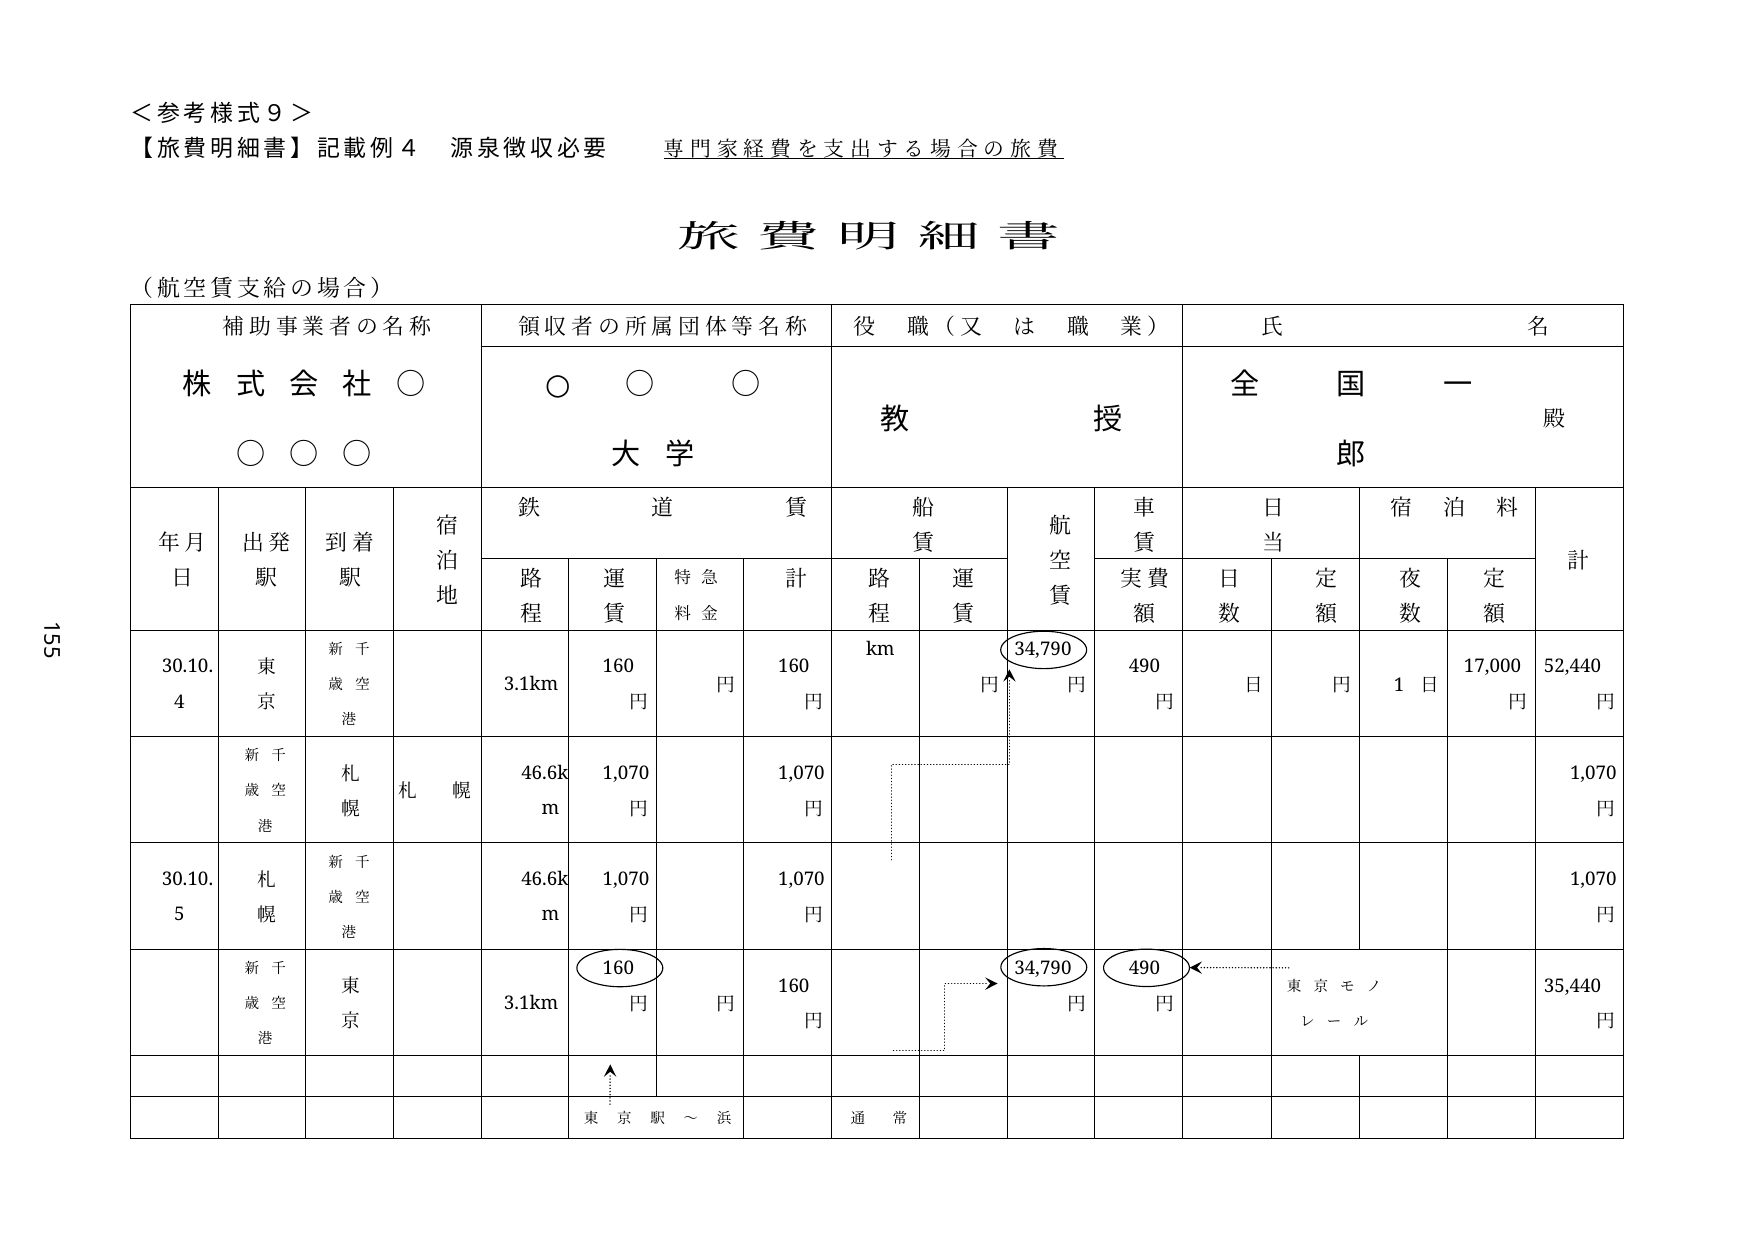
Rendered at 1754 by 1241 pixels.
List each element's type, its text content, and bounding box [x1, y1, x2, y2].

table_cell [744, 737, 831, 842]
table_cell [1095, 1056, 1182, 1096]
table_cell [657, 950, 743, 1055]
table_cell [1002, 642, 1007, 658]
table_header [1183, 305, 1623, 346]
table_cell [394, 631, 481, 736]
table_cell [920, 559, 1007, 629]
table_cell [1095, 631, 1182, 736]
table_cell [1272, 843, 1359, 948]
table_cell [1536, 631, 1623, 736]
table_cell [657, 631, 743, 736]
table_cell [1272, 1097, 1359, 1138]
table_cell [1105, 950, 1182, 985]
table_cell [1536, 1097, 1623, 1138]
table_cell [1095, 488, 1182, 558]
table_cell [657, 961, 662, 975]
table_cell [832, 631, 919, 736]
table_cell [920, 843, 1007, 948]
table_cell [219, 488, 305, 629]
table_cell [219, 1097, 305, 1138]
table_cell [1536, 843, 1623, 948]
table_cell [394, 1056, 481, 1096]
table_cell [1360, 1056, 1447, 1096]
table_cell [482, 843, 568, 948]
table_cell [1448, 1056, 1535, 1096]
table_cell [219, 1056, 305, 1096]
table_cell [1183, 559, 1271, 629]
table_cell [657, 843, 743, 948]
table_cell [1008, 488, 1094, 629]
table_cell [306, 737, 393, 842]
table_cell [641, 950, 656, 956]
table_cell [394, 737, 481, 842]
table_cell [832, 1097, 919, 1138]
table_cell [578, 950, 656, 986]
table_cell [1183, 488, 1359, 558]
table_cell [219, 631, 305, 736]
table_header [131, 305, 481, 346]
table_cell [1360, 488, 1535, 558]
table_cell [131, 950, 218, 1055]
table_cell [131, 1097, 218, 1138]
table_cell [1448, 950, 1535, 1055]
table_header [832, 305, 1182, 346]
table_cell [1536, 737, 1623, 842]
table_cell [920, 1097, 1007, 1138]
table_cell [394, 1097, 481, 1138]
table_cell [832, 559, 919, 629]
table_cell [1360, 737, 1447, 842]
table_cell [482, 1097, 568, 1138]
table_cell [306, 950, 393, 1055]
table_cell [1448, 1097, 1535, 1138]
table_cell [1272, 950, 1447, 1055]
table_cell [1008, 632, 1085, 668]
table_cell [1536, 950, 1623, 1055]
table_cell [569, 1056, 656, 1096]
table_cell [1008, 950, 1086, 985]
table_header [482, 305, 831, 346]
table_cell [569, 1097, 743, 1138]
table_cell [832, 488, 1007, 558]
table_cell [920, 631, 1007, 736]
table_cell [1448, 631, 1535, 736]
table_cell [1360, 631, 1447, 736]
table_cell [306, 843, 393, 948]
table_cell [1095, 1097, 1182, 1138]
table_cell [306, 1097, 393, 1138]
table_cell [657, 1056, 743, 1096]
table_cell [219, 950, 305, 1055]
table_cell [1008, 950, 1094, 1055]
text （航空賃支給の場合） [130, 269, 1624, 304]
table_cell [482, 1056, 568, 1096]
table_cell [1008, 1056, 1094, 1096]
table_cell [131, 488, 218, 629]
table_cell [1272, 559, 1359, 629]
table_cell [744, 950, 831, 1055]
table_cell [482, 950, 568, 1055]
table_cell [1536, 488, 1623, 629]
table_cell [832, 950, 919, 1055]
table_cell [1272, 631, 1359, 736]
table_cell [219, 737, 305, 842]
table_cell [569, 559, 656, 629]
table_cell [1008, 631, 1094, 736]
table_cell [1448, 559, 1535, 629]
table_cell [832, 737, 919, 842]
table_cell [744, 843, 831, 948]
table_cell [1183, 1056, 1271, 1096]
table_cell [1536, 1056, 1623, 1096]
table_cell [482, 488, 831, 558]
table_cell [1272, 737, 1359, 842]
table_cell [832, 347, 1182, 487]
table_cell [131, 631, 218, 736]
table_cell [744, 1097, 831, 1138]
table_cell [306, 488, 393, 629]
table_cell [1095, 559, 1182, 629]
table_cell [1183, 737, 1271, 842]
text 【旅費明細書】記載例４ 源泉徴収必要 専門家経費を支出する場合の旅費 [130, 129, 1624, 164]
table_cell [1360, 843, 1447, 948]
text 旅費明細書 [130, 199, 1624, 269]
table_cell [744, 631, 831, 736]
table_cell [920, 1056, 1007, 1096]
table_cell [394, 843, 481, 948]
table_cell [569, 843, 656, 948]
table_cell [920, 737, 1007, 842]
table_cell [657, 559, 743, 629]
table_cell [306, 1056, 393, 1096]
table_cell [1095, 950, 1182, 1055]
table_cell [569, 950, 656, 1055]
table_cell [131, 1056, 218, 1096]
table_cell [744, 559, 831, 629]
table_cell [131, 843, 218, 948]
text ＜参考様式９＞ [130, 93, 1624, 129]
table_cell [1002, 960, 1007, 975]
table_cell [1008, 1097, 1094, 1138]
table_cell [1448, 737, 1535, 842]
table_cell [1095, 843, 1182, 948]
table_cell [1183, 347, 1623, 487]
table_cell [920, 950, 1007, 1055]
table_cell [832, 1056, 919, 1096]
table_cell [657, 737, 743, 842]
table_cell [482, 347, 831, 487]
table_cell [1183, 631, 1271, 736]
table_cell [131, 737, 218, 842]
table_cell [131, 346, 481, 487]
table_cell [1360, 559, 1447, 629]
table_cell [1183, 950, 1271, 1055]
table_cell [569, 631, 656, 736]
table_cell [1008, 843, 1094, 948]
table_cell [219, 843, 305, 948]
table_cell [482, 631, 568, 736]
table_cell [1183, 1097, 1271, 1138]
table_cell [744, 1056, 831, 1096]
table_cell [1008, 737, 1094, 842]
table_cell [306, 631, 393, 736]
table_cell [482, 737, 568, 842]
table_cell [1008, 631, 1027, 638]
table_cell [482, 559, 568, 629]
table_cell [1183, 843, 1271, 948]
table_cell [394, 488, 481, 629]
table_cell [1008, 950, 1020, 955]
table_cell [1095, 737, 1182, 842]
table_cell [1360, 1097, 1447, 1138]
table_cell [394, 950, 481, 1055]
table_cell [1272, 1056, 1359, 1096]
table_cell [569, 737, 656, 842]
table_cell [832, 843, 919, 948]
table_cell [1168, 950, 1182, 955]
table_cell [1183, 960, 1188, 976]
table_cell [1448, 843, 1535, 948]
